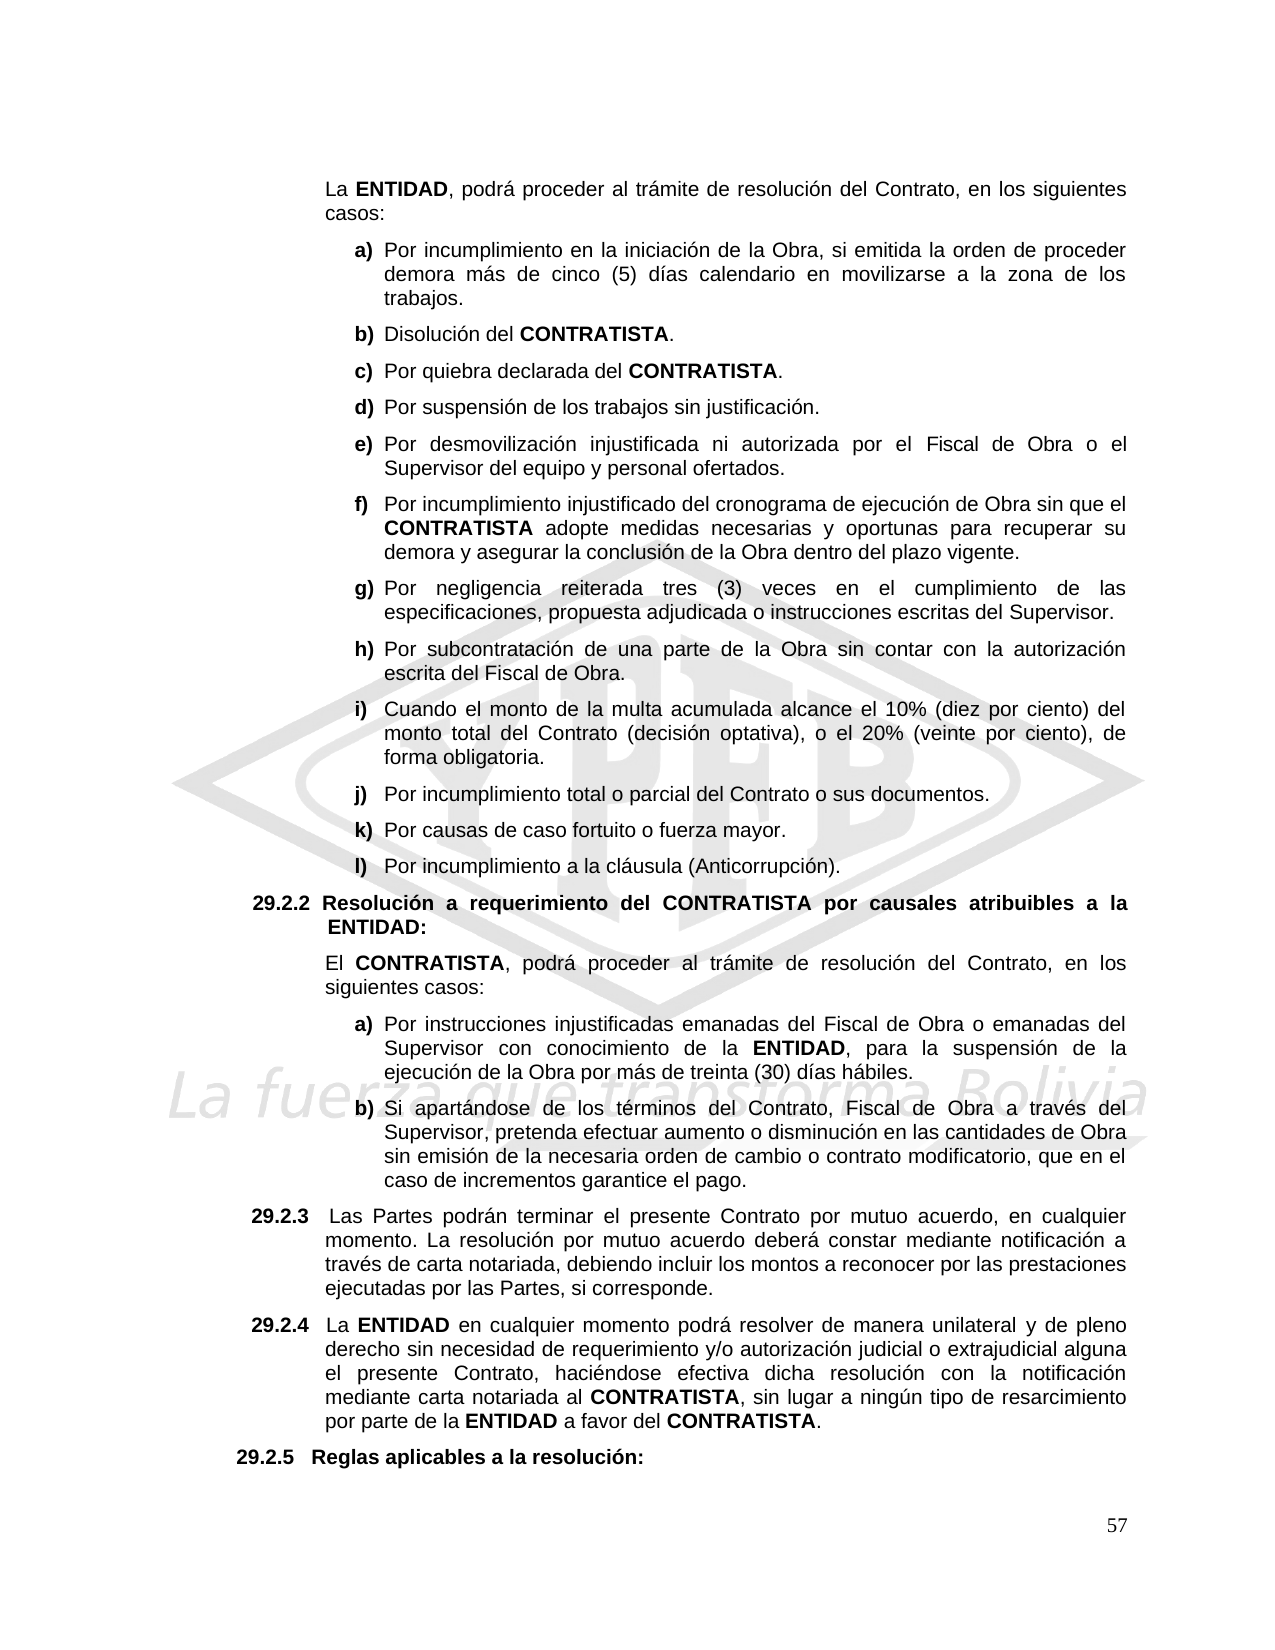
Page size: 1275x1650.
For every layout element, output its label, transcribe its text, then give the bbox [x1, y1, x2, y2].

list Por incumplimiento en la iniciación de la Obra, si emitida la orden de proceder demora más de cinco (5) días calendario en movilizarse a la zona de los trabajos. [354, 238, 1127, 309]
list Por suspensión de los trabajos sin justificación. [354, 395, 1127, 419]
list Disolución del CONTRATISTA. [354, 322, 1127, 346]
list Por incumplimiento injustificado del cronograma de ejecución de Obra sin que el CONTRATISTA adopte medidas necesarias y oportunas para recuperar su demora y asegurar la conclusión de la Obra dentro del plazo vigente. [354, 492, 1127, 564]
list Por desmovilización injustificada ni autorizada por el Fiscal de Obra o el Supervisor del equipo y personal ofertados. [354, 431, 1127, 479]
text 29.2.3 Las Partes podrán terminar el presente Contrato por mutuo acuerdo, en cualquier momento. La resolución por mutuo acuerdo deberá constar mediante notificación a través de carta notariada, debiendo incluir los montos a reconocer por las prestaciones ejecutadas por las Partes, si corresponde. [251, 1204, 1127, 1300]
list Reglas aplicables a la resolución: [236, 1445, 1127, 1469]
list Por causas de caso fortuito o fuerza mayor. [354, 818, 1127, 842]
list Por instrucciones injustificadas emanadas del Fiscal de Obra o emanadas del Supervisor con conocimiento de la ENTIDAD, para la suspensión de la ejecución de la Obra por más de treinta (30) días hábiles. [354, 1012, 1127, 1083]
list Si apartándose de los términos del Contrato, Fiscal de Obra a través del Supervisor, pretenda efectuar aumento o disminución en las cantidades de Obra sin emisión de la necesaria orden de cambio o contrato modificatorio, que en el caso de incrementos garantice el pago. [354, 1096, 1127, 1192]
list Cuando el monto de la multa acumulada alcance el 10% (diez por ciento) del monto total del Contrato (decisión optativa), o el 20% (veinte por ciento), de forma obligatoria. [354, 697, 1127, 769]
list Por subcontratación de una parte de la Obra sin contar con la autorización escrita del Fiscal de Obra. [354, 637, 1127, 684]
list Por negligencia reiterada tres (3) veces en el cumplimiento de las especificaciones, propuesta adjudicada o instrucciones escritas del Supervisor. [354, 576, 1127, 624]
list Por incumplimiento total o parcial del Contrato o sus documentos. [354, 781, 1127, 805]
text 29.2.4 La ENTIDAD en cualquier momento podrá resolver de manera unilateral y de pleno derecho sin necesidad de requerimiento y/o autorización judicial o extrajudicial alguna el presente Contrato, haciéndose efectiva dicha resolución con la notificación mediante carta notariada al CONTRATISTA, sin lugar a ningún tipo de resarcimiento por parte de la ENTIDAD a favor del CONTRATISTA. [251, 1313, 1127, 1432]
list Por incumplimiento a la cláusula (Anticorrupción). [354, 854, 1127, 878]
list Por quiebra declarada del CONTRATISTA. [354, 358, 1127, 382]
text La ENTIDAD, podrá proceder al trámite de resolución del Contrato, en los siguientes casos: [325, 177, 1127, 225]
text 29.2.2 Resolución a requerimiento del CONTRATISTA por causales atribuibles a la ENTIDAD: [252, 891, 1127, 939]
text El CONTRATISTA, podrá proceder al trámite de resolución del Contrato, en los siguientes casos: [325, 951, 1127, 999]
